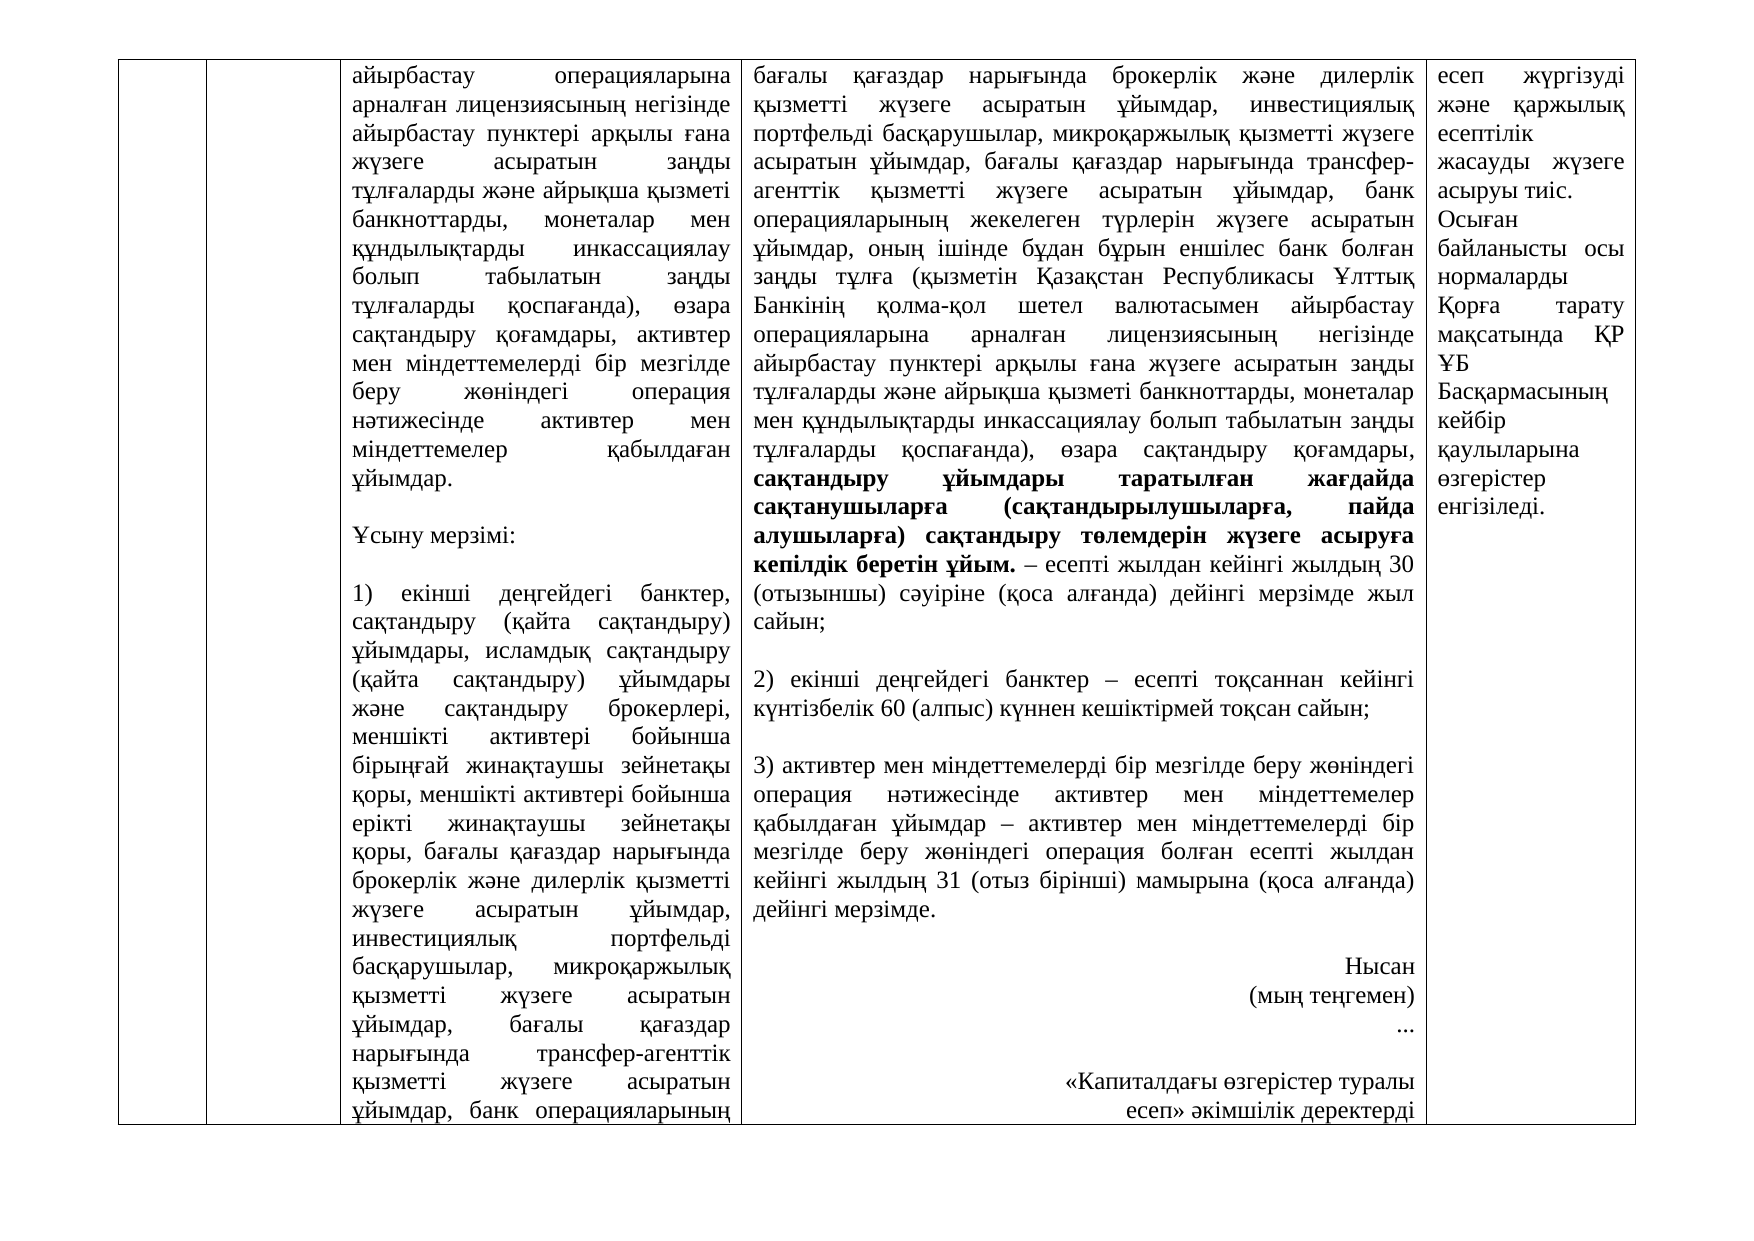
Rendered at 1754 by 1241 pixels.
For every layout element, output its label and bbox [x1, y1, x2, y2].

table_cell [742, 60, 1426, 1124]
table_cell [119, 60, 206, 1124]
table_cell [207, 60, 340, 1124]
table_cell [341, 60, 741, 1124]
table_cell [1427, 60, 1635, 1124]
